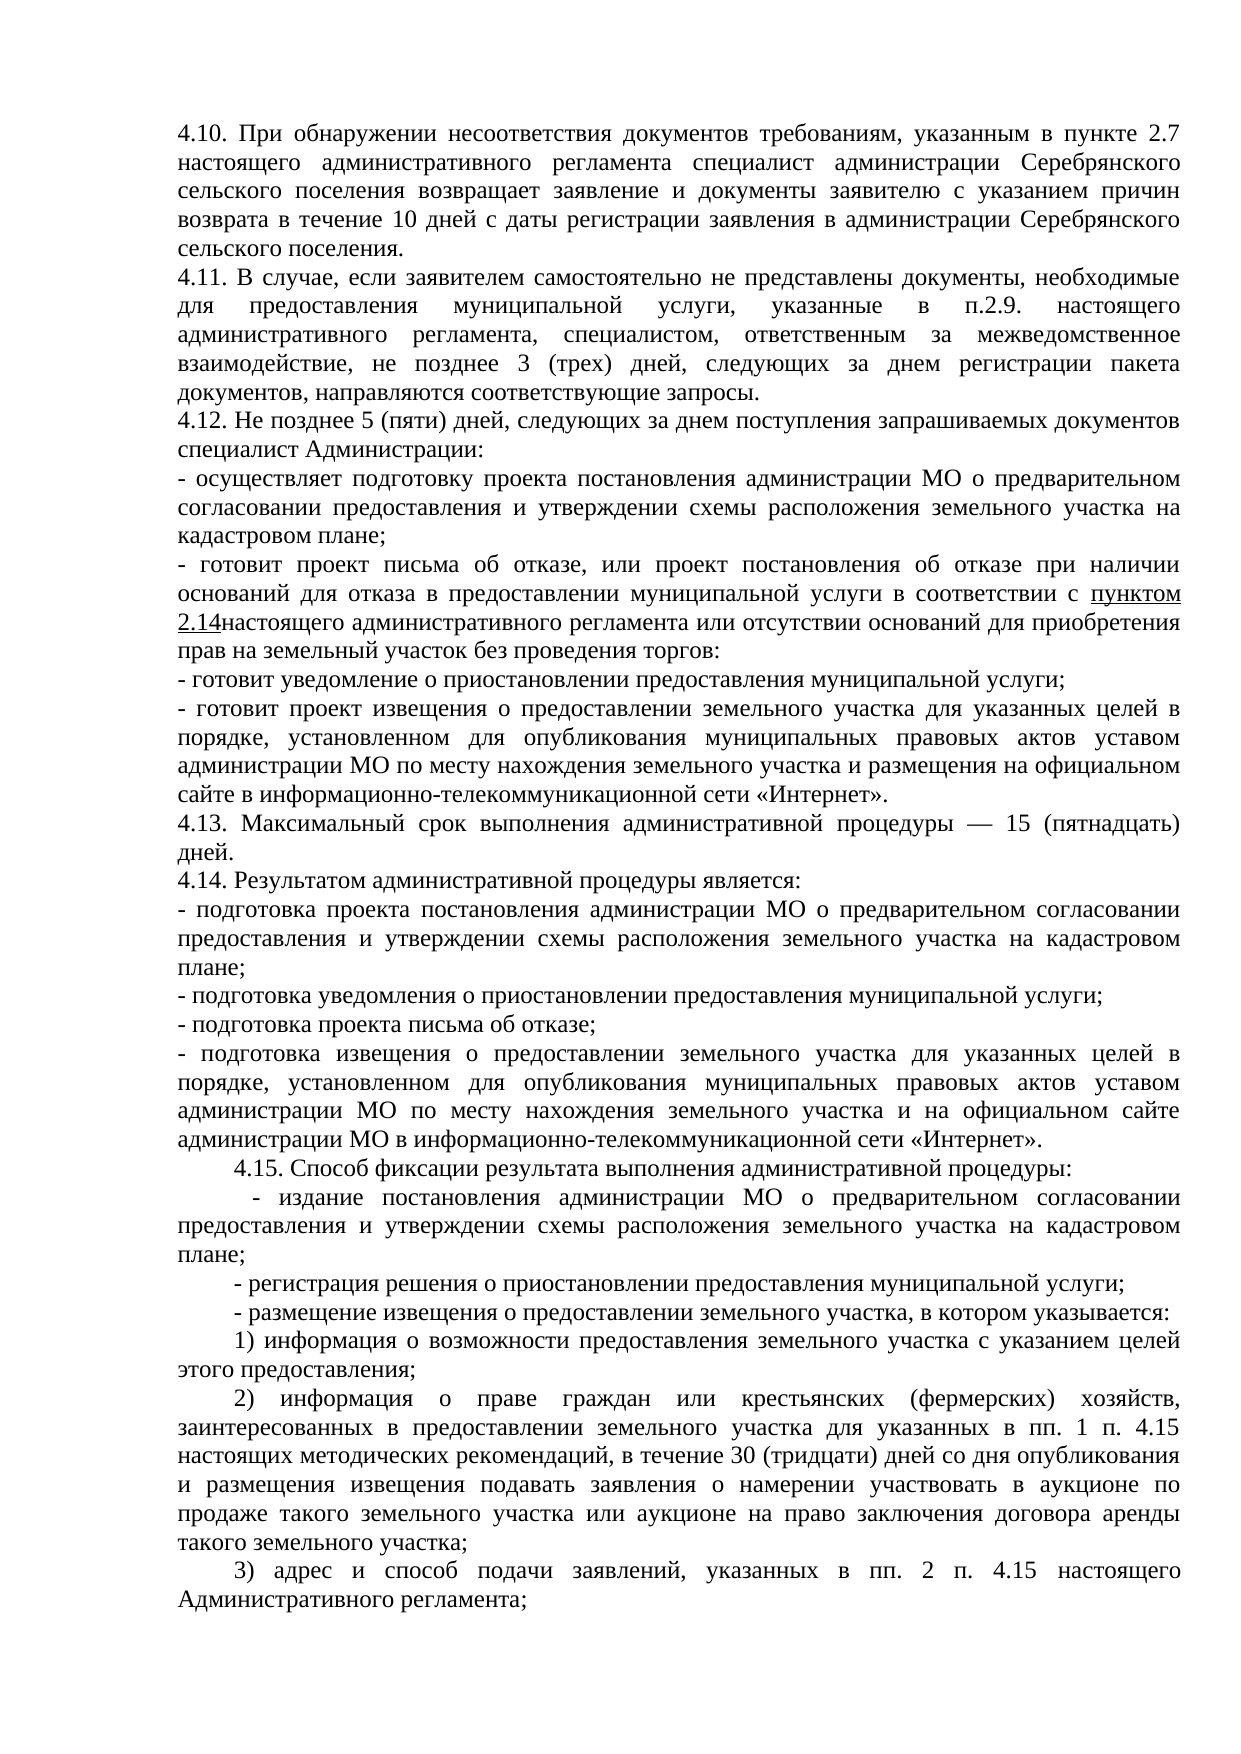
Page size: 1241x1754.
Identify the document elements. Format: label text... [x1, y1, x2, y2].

text 4.14. Результатом административной процедуры является: [177, 866, 1181, 894]
text - подготовка уведомления о приостановлении предоставления муниципальной услуги; [177, 981, 1181, 1009]
text 4.10. При обнаружении несоответствия документов требованиям, указанным в пункте 2.7 настоящего административного регламента специалист администрации Серебрянского сельского поселения возвращает заявление и документы заявителю с указанием причин возврата в течение 10 дней с даты регистрации заявления в администрации Серебрянского сельского поселения. [177, 118, 1181, 262]
text - готовит проект письма об отказе, или проект постановления об отказе при наличии оснований для отказа в предоставлении муниципальной услуги в соответствии с пунктом 2.14настоящего административного регламента или отсутствии оснований для приобретения прав на земельный участок без проведения торгов: [177, 549, 1181, 664]
text 4.12. Не позднее 5 (пяти) дней, следующих за днем поступления запрашиваемых документов специалист Администрации: [177, 406, 1181, 463]
text - осуществляет подготовку проекта постановления администрации МО о предварительном согласовании предоставления и утверждении схемы расположения земельного участка на кадастровом плане; [177, 463, 1181, 549]
text - издание постановления администрации МО о предварительном согласовании предоставления и утверждении схемы расположения земельного участка на кадастровом плане; [177, 1182, 1181, 1268]
text 3) адрес и способ подачи заявлений, указанных в пп. 2 п. 4.15 настоящего Административного регламента; [177, 1556, 1181, 1613]
text - подготовка проекта постановления администрации МО о предварительном согласовании предоставления и утверждении схемы расположения земельного участка на кадастровом плане; [177, 894, 1181, 981]
text 1) информация о возможности предоставления земельного участка с указанием целей этого предоставления; [177, 1326, 1181, 1383]
text 4.15. Способ фиксации результата выполнения административной процедуры: [177, 1153, 1181, 1182]
text - готовит уведомление о приостановлении предоставления муниципальной услуги; [177, 664, 1181, 693]
text - регистрация решения о приостановлении предоставления муниципальной услуги; [177, 1268, 1181, 1297]
text 4.13. Максимальный срок выполнения административной процедуры — 15 (пятнадцать) дней. [177, 808, 1181, 866]
text - подготовка проекта письма об отказе; [177, 1009, 1181, 1038]
text - размещение извещения о предоставлении земельного участка, в котором указывается: [177, 1297, 1181, 1326]
text - готовит проект извещения о предоставлении земельного участка для указанных целей в порядке, установленном для опубликования муниципальных правовых актов уставом администрации МО по месту нахождения земельного участка и размещения на официальном сайте в информационно-телекоммуникационной сети «Интернет». [177, 693, 1181, 808]
text 4.11. В случае, если заявителем самостоятельно не представлены документы, необходимые для предоставления муниципальной услуги, указанные в п.2.9. настоящего административного регламента, специалистом, ответственным за межведомственное взаимодействие, не позднее 3 (трех) дней, следующих за днем регистрации пакета документов, направляются соответствующие запросы. [177, 262, 1181, 406]
text 2) информация о праве граждан или крестьянских (фермерских) хозяйств, заинтересованных в предоставлении земельного участка для указанных в пп. 1 п. 4.15 настоящих методических рекомендаций, в течение 30 (тридцати) дней со дня опубликования и размещения извещения подавать заявления о намерении участвовать в аукционе по продаже такого земельного участка или аукционе на право заключения договора аренды такого земельного участка; [177, 1383, 1181, 1556]
text - подготовка извещения о предоставлении земельного участка для указанных целей в порядке, установленном для опубликования муниципальных правовых актов уставом администрации МО по месту нахождения земельного участка и на официальном сайте администрации МО в информационно-телекоммуникационной сети «Интернет». [177, 1038, 1181, 1153]
